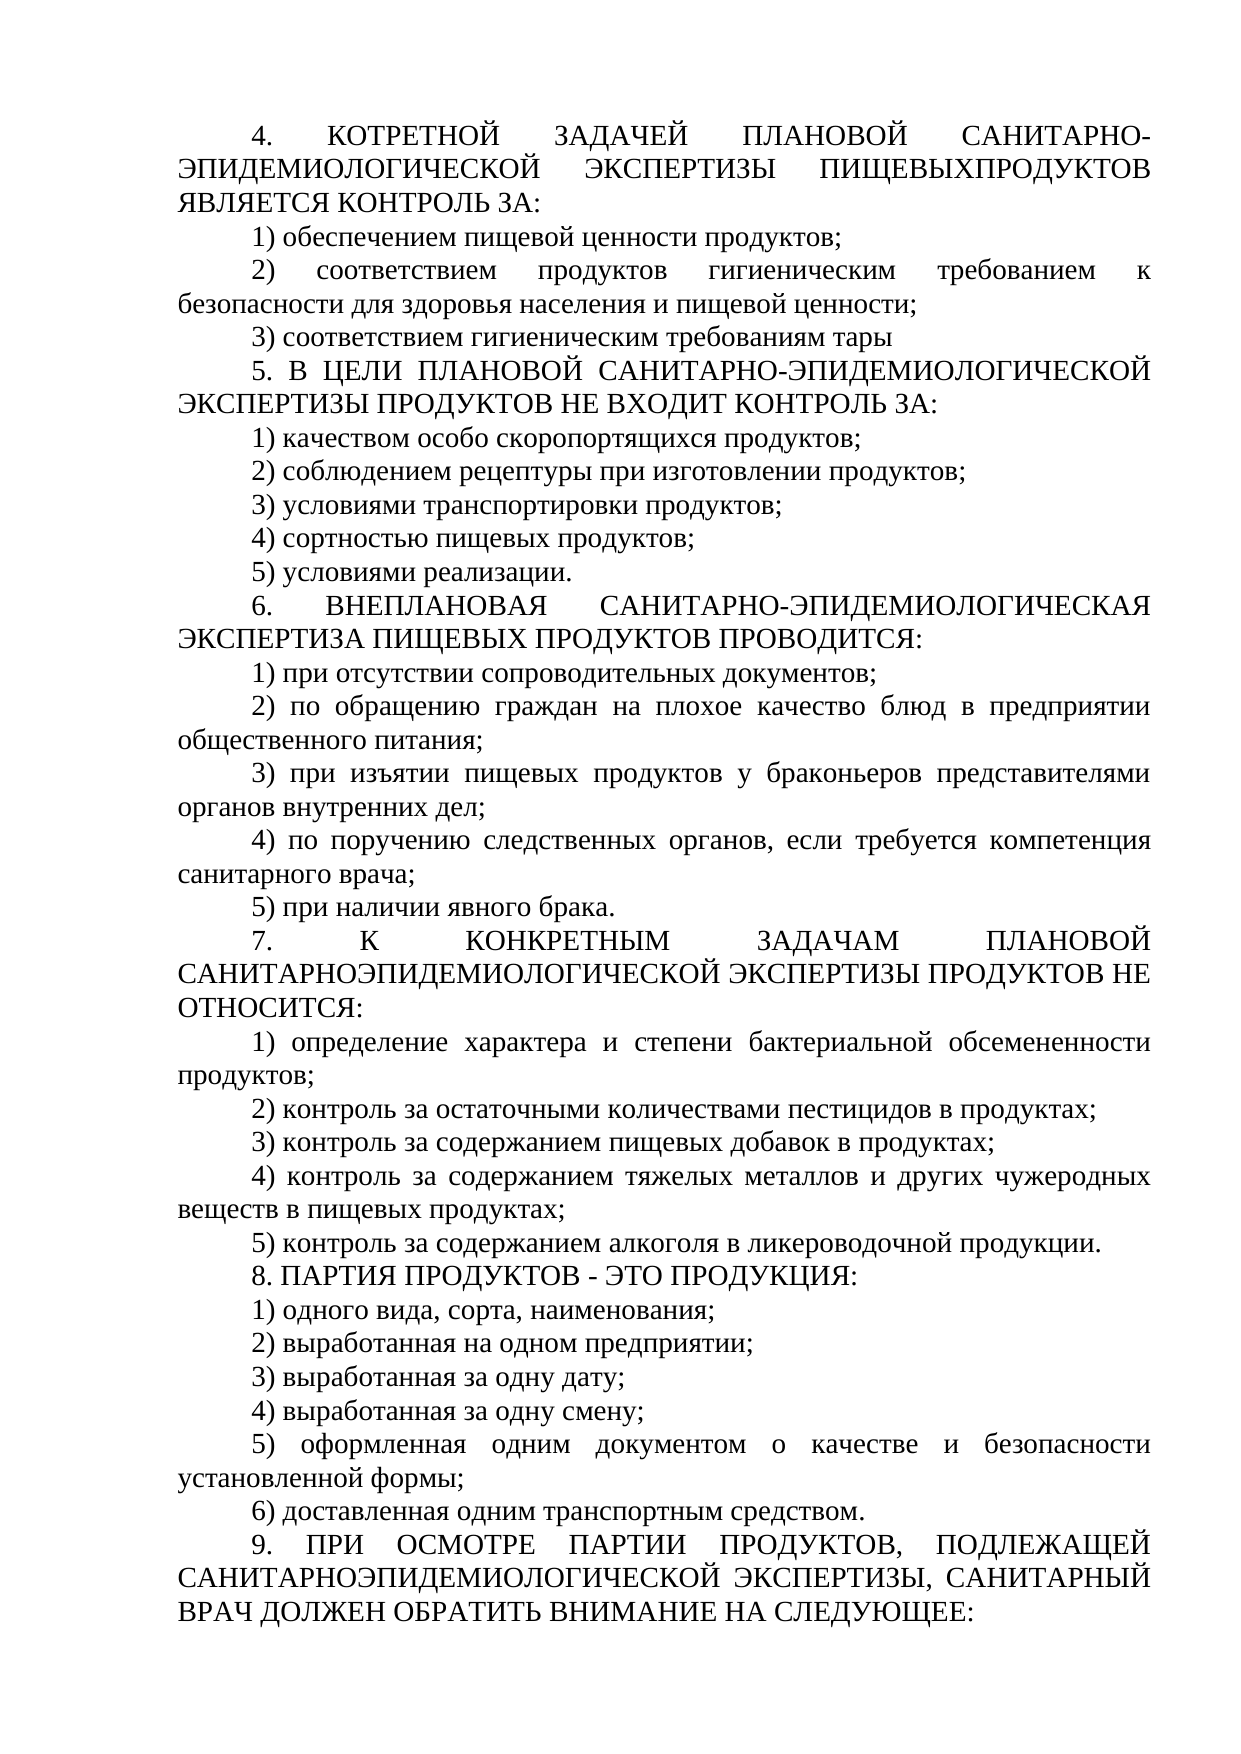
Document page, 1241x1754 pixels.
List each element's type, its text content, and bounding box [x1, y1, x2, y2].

text 2) соответствием продуктов гигиеническим требованием к безопасности для здоровья населения и пищевой ценности; [177, 252, 1152, 319]
text 3) условиями транспортировки продуктов; [177, 487, 1152, 521]
text 4) выработанная за одну смену; [177, 1393, 1152, 1426]
text 1) при отсутствии сопроводительных документов; [177, 655, 1152, 688]
text 1) определение характера и степени бактериальной обсемененности продуктов; [177, 1024, 1152, 1091]
text 5) при наличии явного брака. [177, 889, 1152, 923]
text 4) по поручению следственных органов, если требуется компетенция санитарного врача; [177, 822, 1152, 889]
text 4) контроль за содержанием тяжелых металлов и других чужеродных веществ в пищевых продуктах; [177, 1158, 1152, 1225]
text 5. В ЦЕЛИ ПЛАНОВОЙ САНИТАРНО-ЭПИДЕМИОЛОГИЧЕСКОЙ ЭКСПЕРТИЗЫ ПРОДУКТОВ НЕ ВХОДИТ КОНТРОЛЬ ЗА: [177, 353, 1152, 420]
text 6) доставленная одним транспортным средством. [177, 1493, 1152, 1527]
text 6. ВНЕПЛАНОВАЯ САНИТАРНО-ЭПИДЕМИОЛОГИЧЕСКАЯ ЭКСПЕРТИЗА ПИЩЕВЫХ ПРОДУКТОВ ПРОВОДИТСЯ: [177, 588, 1152, 655]
text 9. ПРИ ОСМОТРЕ ПАРТИИ ПРОДУКТОВ, ПОДЛЕЖАЩЕЙ САНИТАРНОЭПИДЕМИОЛОГИЧЕСКОЙ ЭКСПЕРТИЗЫ, САНИТАРНЫЙ ВРАЧ ДОЛЖЕН ОБРАТИТЬ ВНИМАНИЕ НА СЛЕДУЮЩЕЕ: [177, 1527, 1152, 1627]
text 2) по обращению граждан на плохое качество блюд в предприятии общественного питания; [177, 688, 1152, 755]
text 4. КОТРЕТНОЙ ЗАДАЧЕЙ ПЛАНОВОЙ САНИТАРНО-ЭПИДЕМИОЛОГИЧЕСКОЙ ЭКСПЕРТИЗЫ ПИЩЕВЫХПРОДУКТОВ ЯВЛЯЕТСЯ КОНТРОЛЬ ЗА: [177, 118, 1152, 219]
text 1) качеством особо скоропортящихся продуктов; [177, 420, 1152, 453]
text 3) соответствием гигиеническим требованиям тары [177, 319, 1152, 353]
text 8. ПАРТИЯ ПРОДУКТОВ - ЭТО ПРОДУКЦИЯ: [177, 1258, 1152, 1292]
text 1) обеспечением пищевой ценности продуктов; [177, 219, 1152, 252]
text 3) выработанная за одну дату; [177, 1359, 1152, 1393]
text 1) одного вида, сорта, наименования; [177, 1292, 1152, 1326]
text 3) контроль за содержанием пищевых добавок в продуктах; [177, 1124, 1152, 1158]
text 5) условиями реализации. [177, 554, 1152, 588]
text 2) выработанная на одном предприятии; [177, 1326, 1152, 1359]
text 2) контроль за остаточными количествами пестицидов в продуктах; [177, 1091, 1152, 1124]
text 4) сортностью пищевых продуктов; [177, 521, 1152, 554]
text 5) контроль за содержанием алкоголя в ликероводочной продукции. [177, 1225, 1152, 1258]
text 3) при изъятии пищевых продуктов у браконьеров представителями органов внутренних дел; [177, 755, 1152, 822]
text 7. К КОНКРЕТНЫМ ЗАДАЧАМ ПЛАНОВОЙ САНИТАРНОЭПИДЕМИОЛОГИЧЕСКОЙ ЭКСПЕРТИЗЫ ПРОДУКТОВ НЕ ОТНОСИТСЯ: [177, 923, 1152, 1024]
text 5) оформленная одним документом о качестве и безопасности установленной формы; [177, 1426, 1152, 1493]
text 2) соблюдением рецептуры при изготовлении продуктов; [177, 453, 1152, 487]
